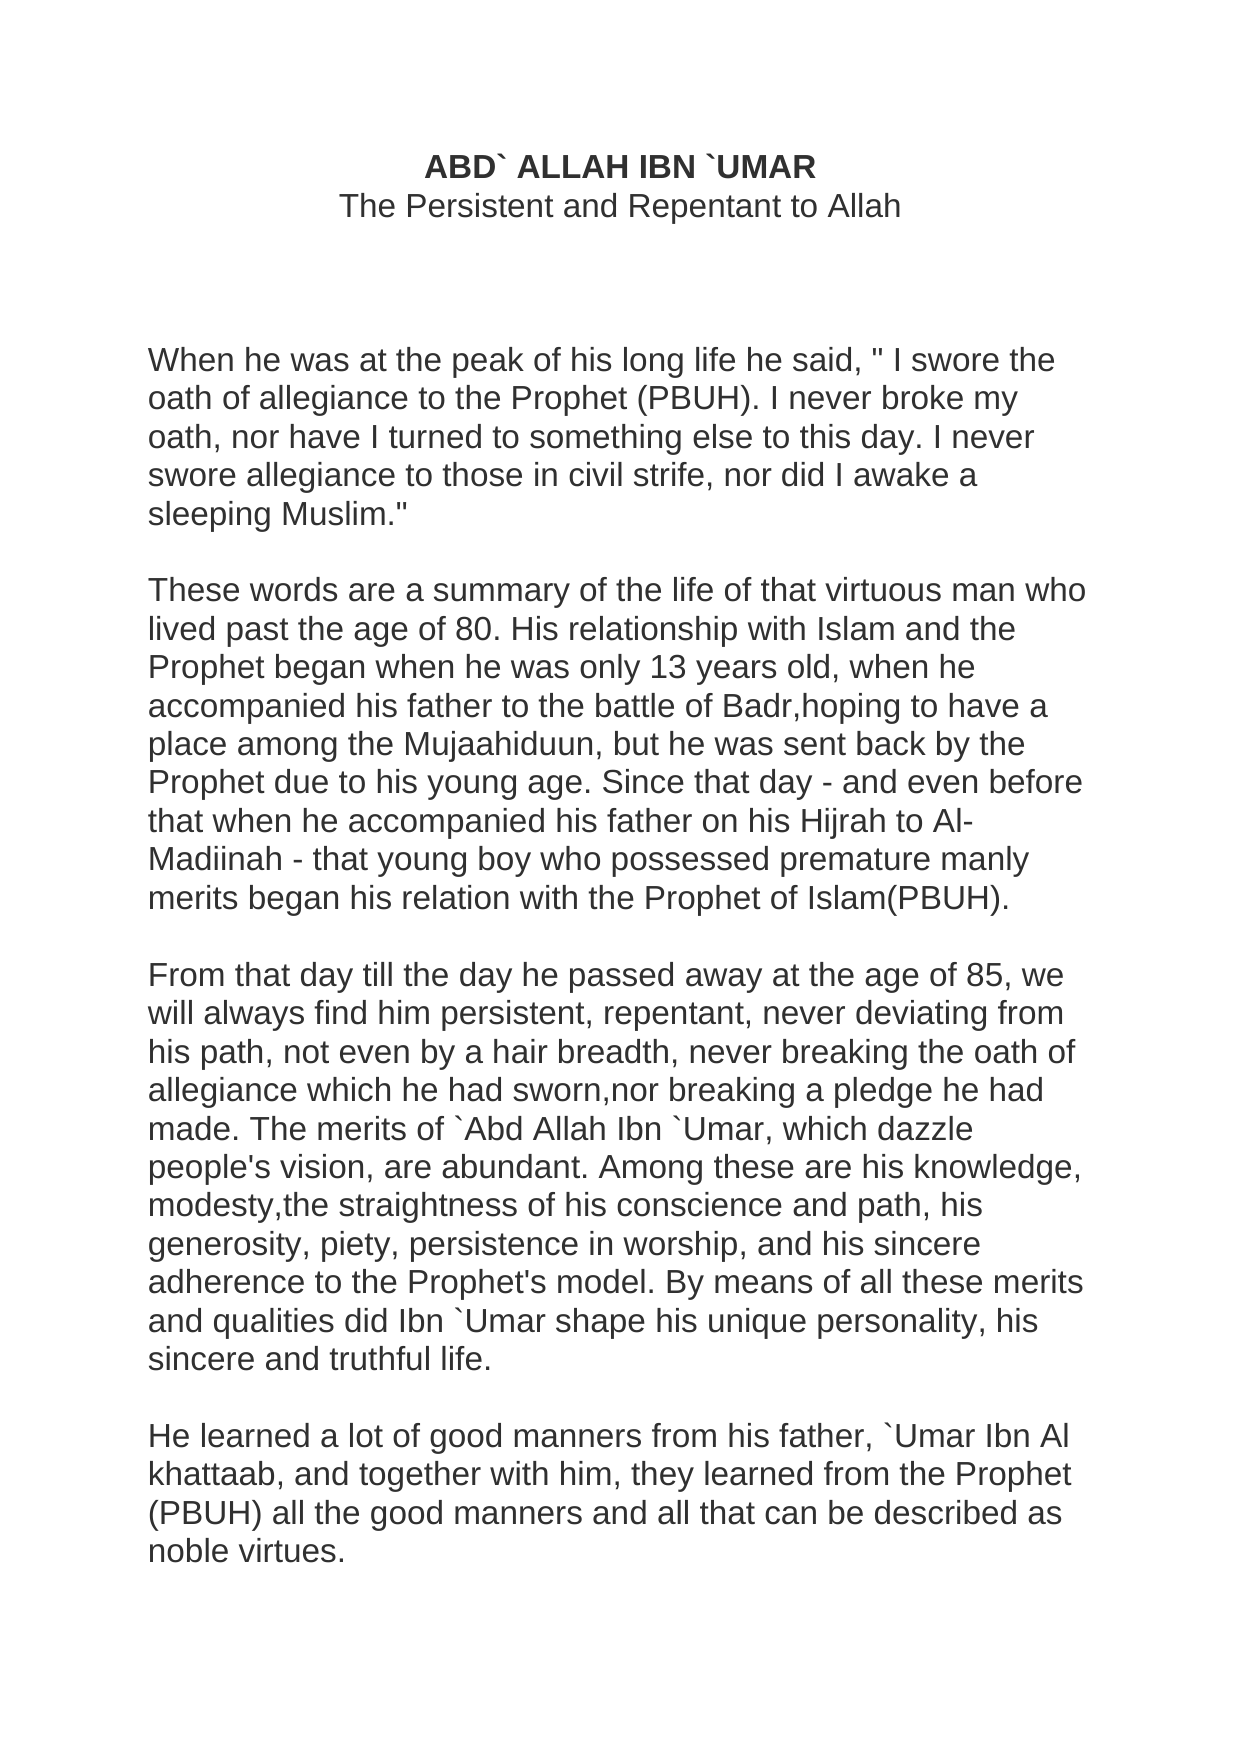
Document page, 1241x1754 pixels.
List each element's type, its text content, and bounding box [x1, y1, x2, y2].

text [148, 224, 1093, 1570]
text ABD` ALLAH IBN `UMAR The Persistent and Repentant to Allah [148, 148, 1093, 224]
